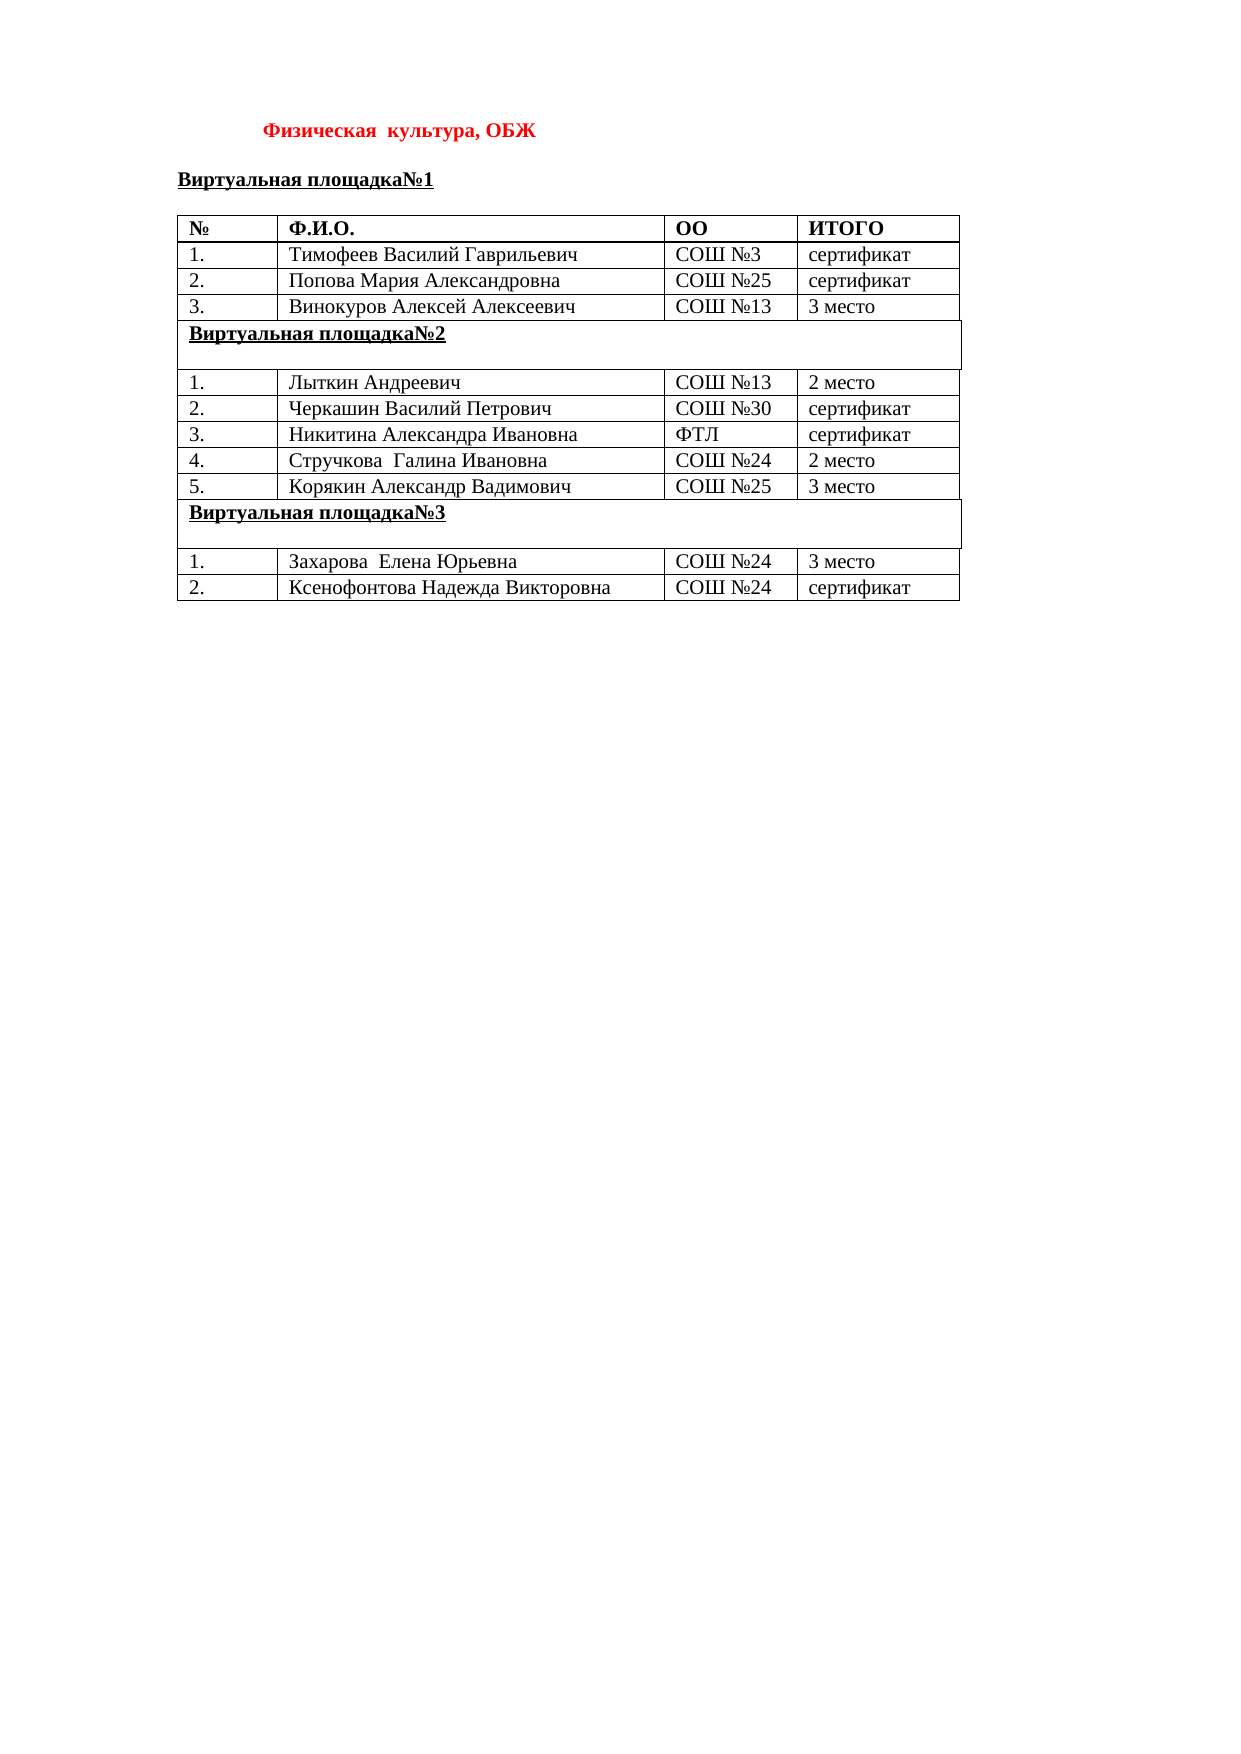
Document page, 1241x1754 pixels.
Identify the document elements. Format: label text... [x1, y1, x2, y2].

table_cell СОШ №24 [665, 549, 797, 574]
table_cell сертификат [798, 396, 959, 421]
table_cell 3 место [798, 295, 959, 319]
text Виртуальная площадка№1 [177, 167, 1152, 191]
table_cell 3. [178, 295, 277, 319]
table_cell сертификат [798, 269, 959, 293]
table_cell СОШ №13 [665, 370, 797, 395]
table_header ИТОГО [798, 216, 959, 241]
table_cell сертификат [798, 422, 959, 447]
table_header № [178, 216, 277, 241]
table_cell Тимофеев Василий Гаврильевич [278, 243, 664, 267]
table_cell Лыткин Андреевич [278, 370, 664, 395]
table_cell СОШ №25 [665, 474, 797, 499]
table_cell 4. [178, 448, 277, 473]
table_cell 3 место [798, 474, 959, 499]
table_cell СОШ №24 [665, 575, 797, 600]
table_cell 2 место [798, 448, 959, 473]
table_cell сертификат [798, 575, 959, 600]
table_cell Виртуальная площадка№2 [178, 321, 961, 369]
table_cell 3 место [798, 549, 959, 574]
table_cell 1. [178, 243, 277, 267]
table_cell Никитина Александра Ивановна [278, 422, 664, 447]
table_cell Винокуров Алексей Алексеевич [278, 295, 664, 319]
table_cell Стручкова Галина Ивановна [278, 448, 664, 473]
table_cell Черкашин Василий Петрович [278, 396, 664, 421]
table_cell СОШ №30 [665, 396, 797, 421]
table_cell сертификат [798, 243, 959, 267]
table_cell 3. [178, 422, 277, 447]
table_cell 2 место [798, 370, 959, 395]
text Физическая культура, ОБЖ [177, 118, 1152, 142]
table_cell СОШ №3 [665, 243, 797, 267]
table_cell 5. [178, 474, 277, 499]
table_cell ФТЛ [665, 422, 797, 447]
table_cell 1. [178, 370, 277, 395]
table_cell Ксенофонтова Надежда Викторовна [278, 575, 664, 600]
table_cell СОШ №24 [665, 448, 797, 473]
table_cell Корякин Александр Вадимович [278, 474, 664, 499]
table_cell 1. [178, 549, 277, 574]
table_cell 2. [178, 269, 277, 293]
table_cell СОШ №13 [665, 295, 797, 319]
table_cell 2. [178, 575, 277, 600]
table_cell Захарова Елена Юрьевна [278, 549, 664, 574]
table_header ОО [665, 216, 797, 241]
table_cell Попова Мария Александровна [278, 269, 664, 293]
table_cell Виртуальная площадка№3 [178, 500, 961, 548]
table_cell СОШ №25 [665, 269, 797, 293]
table_header Ф.И.О. [278, 216, 664, 241]
table_cell 2. [178, 396, 277, 421]
